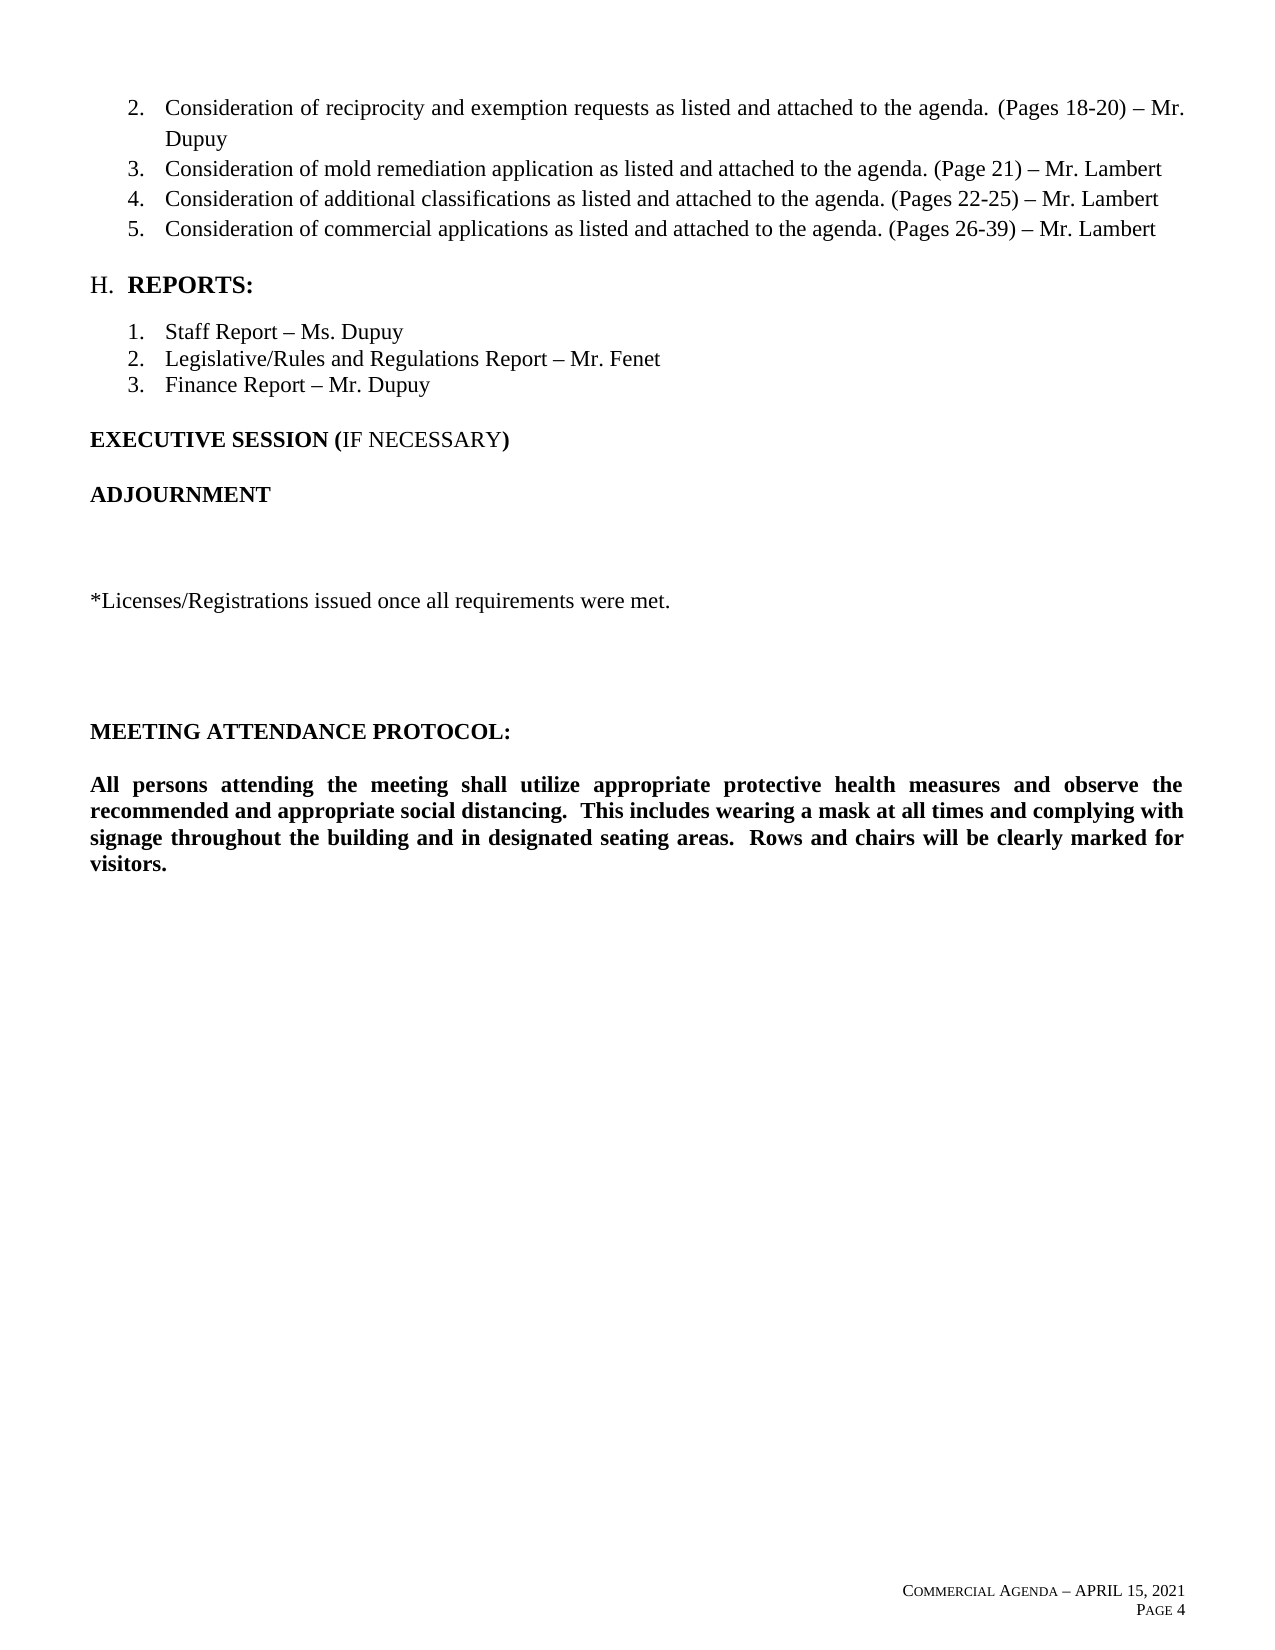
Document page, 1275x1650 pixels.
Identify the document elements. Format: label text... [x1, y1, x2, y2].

text *Licenses/Registrations issued once all requirements were met. [90, 587, 1185, 613]
text EXECUTIVE SESSION (IF Necessary) [90, 426, 1185, 452]
text 1. Staff Report – Ms. Dupuy [90, 318, 1185, 345]
text ADJOURNMENT [90, 481, 1185, 508]
list Consideration of additional classifications as listed and attached to the agenda. (Pages 22-25) – Mr. Lambert [127, 185, 1185, 211]
text MEETING ATTENDANCE PROTOCOL: [90, 718, 1185, 745]
list Consideration of mold remediation application as listed and attached to the agenda. (Page 21) – Mr. Lambert [127, 155, 1185, 181]
text 3. Finance Report – Mr. Dupuy [90, 371, 1185, 397]
text 2. Legislative/Rules and Regulations Report – Mr. Fenet [90, 345, 1185, 371]
list Consideration of reciprocity and exemption requests as listed and attached to the agenda. (Pages 18-20) – Mr. Dupuy [127, 94, 1185, 151]
list Consideration of commercial applications as listed and attached to the agenda. (Pages 26-39) – Mr. Lambert [127, 215, 1185, 242]
text H. REPORTS: [90, 270, 1185, 299]
text All persons attending the meeting shall utilize appropriate protective health measures and observe the recommended and appropriate social distancing. This includes wearing a mask at all times and complying with signage throughout the building and in designated seating areas. Rows and chairs will be clearly marked for visitors. [90, 771, 1185, 877]
